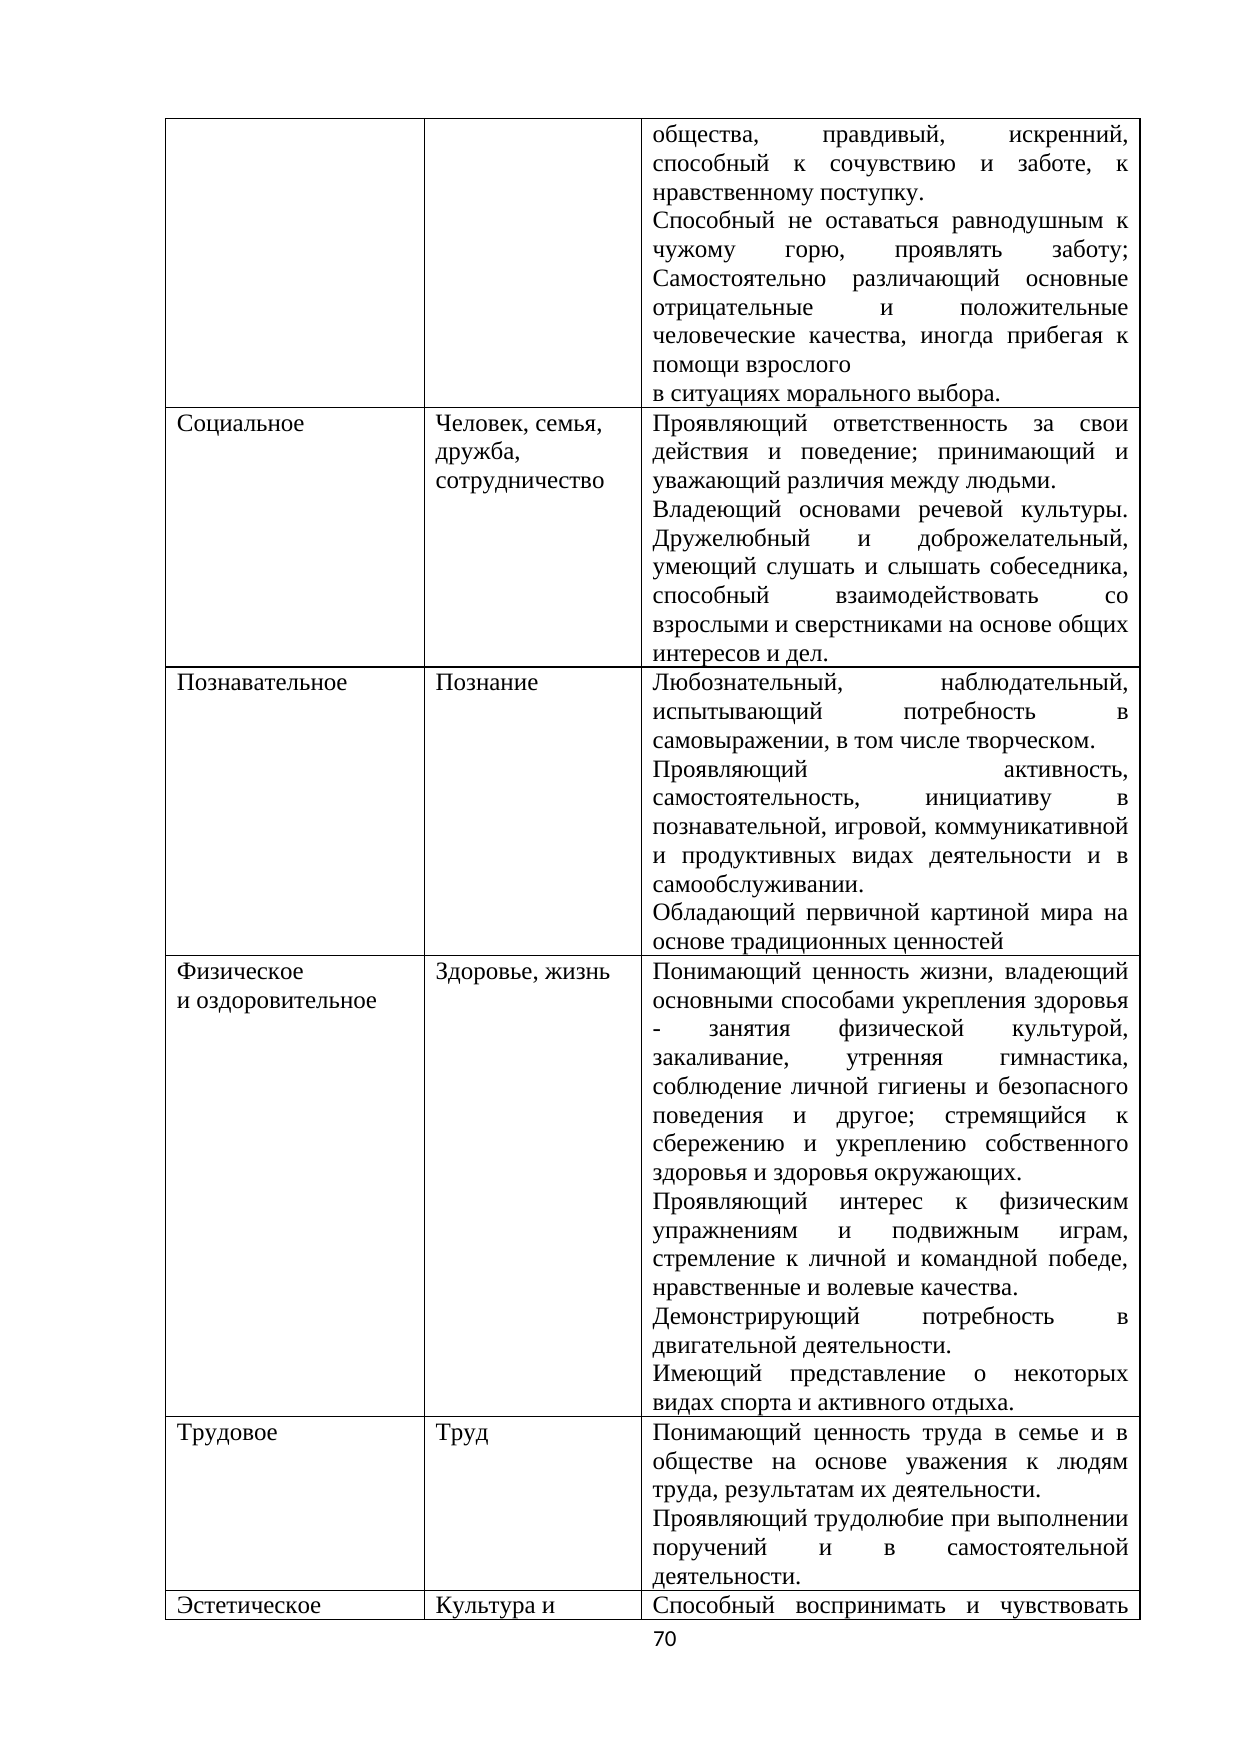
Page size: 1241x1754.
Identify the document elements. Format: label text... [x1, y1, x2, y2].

table_cell Понимающий ценность жизни, владеющий основными способами укрепления здоровья - занятия физической культурой, закаливание, утренняя гимнастика, соблюдение личной гигиены и безопасного поведения и другое; стремящийся к сбережению и укреплению собственного здоровья и здоровья окружающих. Проявляющий интерес к физическим упражнениям и подвижным играм, стремление к личной и командной победе, нравственные и волевые качества. Демонстрирующий потребность в двигательной деятельности. Имеющий представление о некоторых видах спорта и активного отдыха. [642, 956, 1139, 1416]
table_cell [166, 119, 424, 407]
table_cell Трудовое [166, 1417, 424, 1589]
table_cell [642, 1591, 1139, 1619]
table_cell Культура и красота [425, 1591, 641, 1619]
table_cell Познавательное [166, 668, 424, 955]
table_cell Эстетическое [166, 1591, 424, 1619]
table_cell Познание [425, 668, 641, 955]
table_cell Социальное [166, 408, 424, 666]
table_cell Проявляющий ответственность за свои действия и поведение; принимающий и уважающий различия между людьми. Владеющий основами речевой культуры. Дружелюбный и доброжелательный, умеющий слушать и слышать собеседника, способный взаимодействовать со взрослыми и сверстниками на основе общих интересов и дел. [642, 408, 1139, 666]
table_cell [642, 119, 1139, 407]
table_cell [425, 119, 641, 407]
table_cell Человек, семья, дружба, сотрудничество [425, 408, 641, 666]
table_cell Здоровье, жизнь [425, 956, 641, 1416]
table_cell Физическое и оздоровительное [166, 956, 424, 1416]
table_cell Труд [425, 1417, 641, 1589]
table_cell Понимающий ценность труда в семье и в обществе на основе уважения к людям труда, результатам их деятельности. Проявляющий трудолюбие при выполнении поручений и в самостоятельной деятельности. [642, 1417, 1139, 1589]
table_cell Любознательный, наблюдательный, испытывающий потребность в самовыражении, в том числе творческом. Проявляющий активность, самостоятельность, инициативу в познавательной, игровой, коммуникативной и продуктивных видах деятельности и в самообслуживании. Обладающий первичной картиной мира на основе традиционных ценностей [642, 668, 1139, 955]
